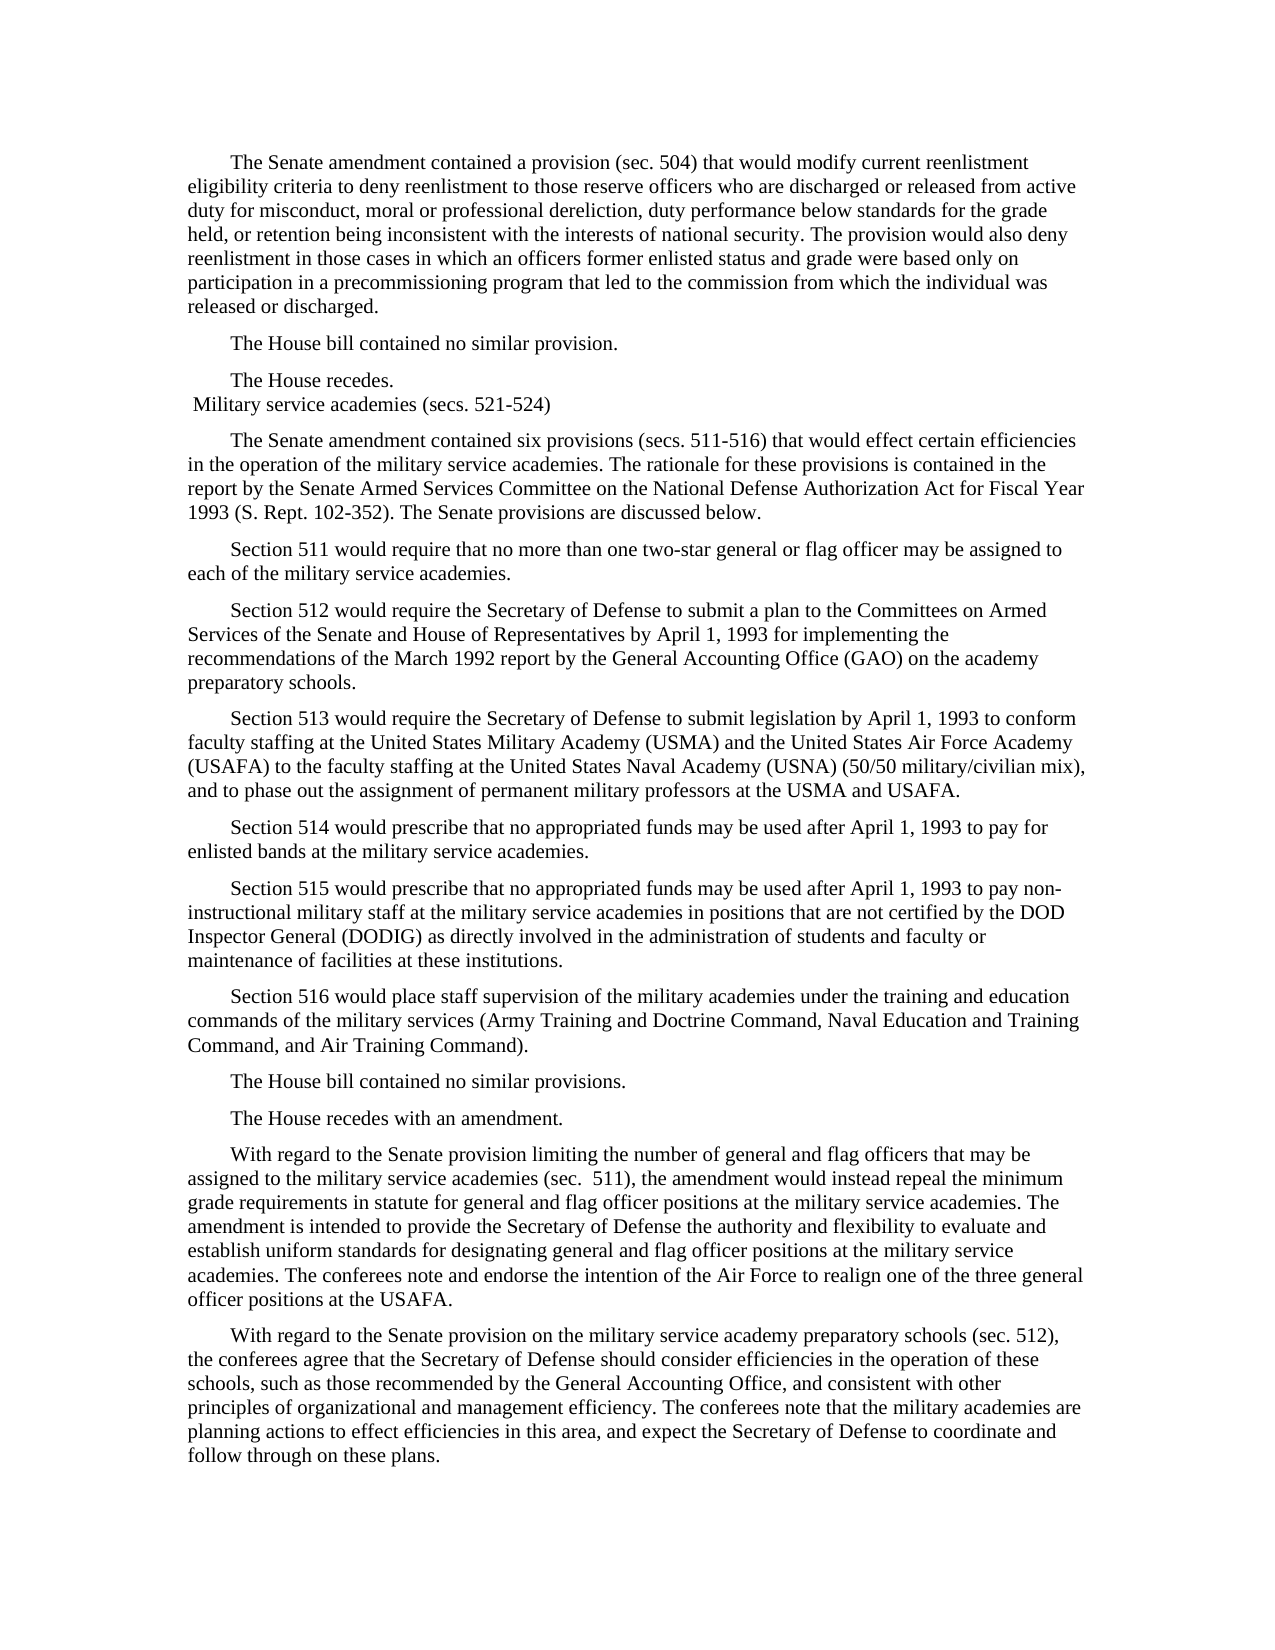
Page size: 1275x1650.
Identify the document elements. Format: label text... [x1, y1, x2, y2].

text With regard to the Senate provision limiting the number of general and flag officers that may be assigned to the military service academies (sec. 511), the amendment would instead repeal the minimum grade requirements in statute for general and flag officer positions at the military service academies. The amendment is intended to provide the Secretary of Defense the authority and flexibility to evaluate and establish uniform standards for designating general and flag officer positions at the military service academies. The conferees note and endorse the intention of the Air Force to realign one of the three general officer positions at the USAFA. [187, 1142, 1087, 1311]
text Section 515 would prescribe that no appropriated funds may be used after April 1, 1993 to pay non-instructional military staff at the military service academies in positions that are not certified by the DOD Inspector General (DODIG) as directly involved in the administration of students and faculty or maintenance of facilities at these institutions. [187, 876, 1087, 972]
text With regard to the Senate provision on the military service academy preparatory schools (sec. 512), the conferees agree that the Secretary of Defense should consider efficiencies in the operation of these schools, such as those recommended by the General Accounting Office, and consistent with other principles of organizational and management efficiency. The conferees note that the military academies are planning actions to effect efficiencies in this area, and expect the Secretary of Defense to coordinate and follow through on these plans. [187, 1323, 1087, 1467]
text The House bill contained no similar provisions. [187, 1069, 1087, 1093]
text The Senate amendment contained six provisions (secs. 511-516) that would effect certain efficiencies in the operation of the military service academies. The rationale for these provisions is contained in the report by the Senate Armed Services Committee on the National Defense Authorization Act for Fiscal Year 1993 (S. Rept. 102-352). The Senate provisions are discussed below. [187, 428, 1087, 524]
text Section 516 would place staff supervision of the military academies under the training and education commands of the military services (Army Training and Doctrine Command, Naval Education and Training Command, and Air Training Command). [187, 984, 1087, 1057]
text The House bill contained no similar provision. [187, 331, 1087, 355]
text Section 513 would require the Secretary of Defense to submit legislation by April 1, 1993 to conform faculty staffing at the United States Military Academy (USMA) and the United States Air Force Academy (USAFA) to the faculty staffing at the United States Naval Academy (USNA) (50/50 military/civilian mix), and to phase out the assignment of permanent military professors at the USMA and USAFA. [187, 706, 1087, 802]
text The House recedes with an amendment. [187, 1106, 1087, 1130]
text Section 512 would require the Secretary of Defense to submit a plan to the Committees on Armed Services of the Senate and House of Representatives by April 1, 1993 for implementing the recommendations of the March 1992 report by the General Accounting Office (GAO) on the academy preparatory schools. [187, 597, 1087, 694]
text The Senate amendment contained a provision (sec. 504) that would modify current reenlistment eligibility criteria to deny reenlistment to those reserve officers who are discharged or released from active duty for misconduct, moral or professional dereliction, duty performance below standards for the grade held, or retention being inconsistent with the interests of national security. The provision would also deny reenlistment in those cases in which an officers former enlisted status and grade were based only on participation in a precommissioning program that led to the commission from which the individual was released or discharged. [187, 150, 1087, 318]
text Military service academies (secs. 521-524) [187, 392, 1087, 416]
text Section 511 would require that no more than one two-star general or flag officer may be assigned to each of the military service academies. [187, 537, 1087, 585]
text The House recedes. [187, 367, 1087, 392]
text Section 514 would prescribe that no appropriated funds may be used after April 1, 1993 to pay for enlisted bands at the military service academies. [187, 815, 1087, 863]
